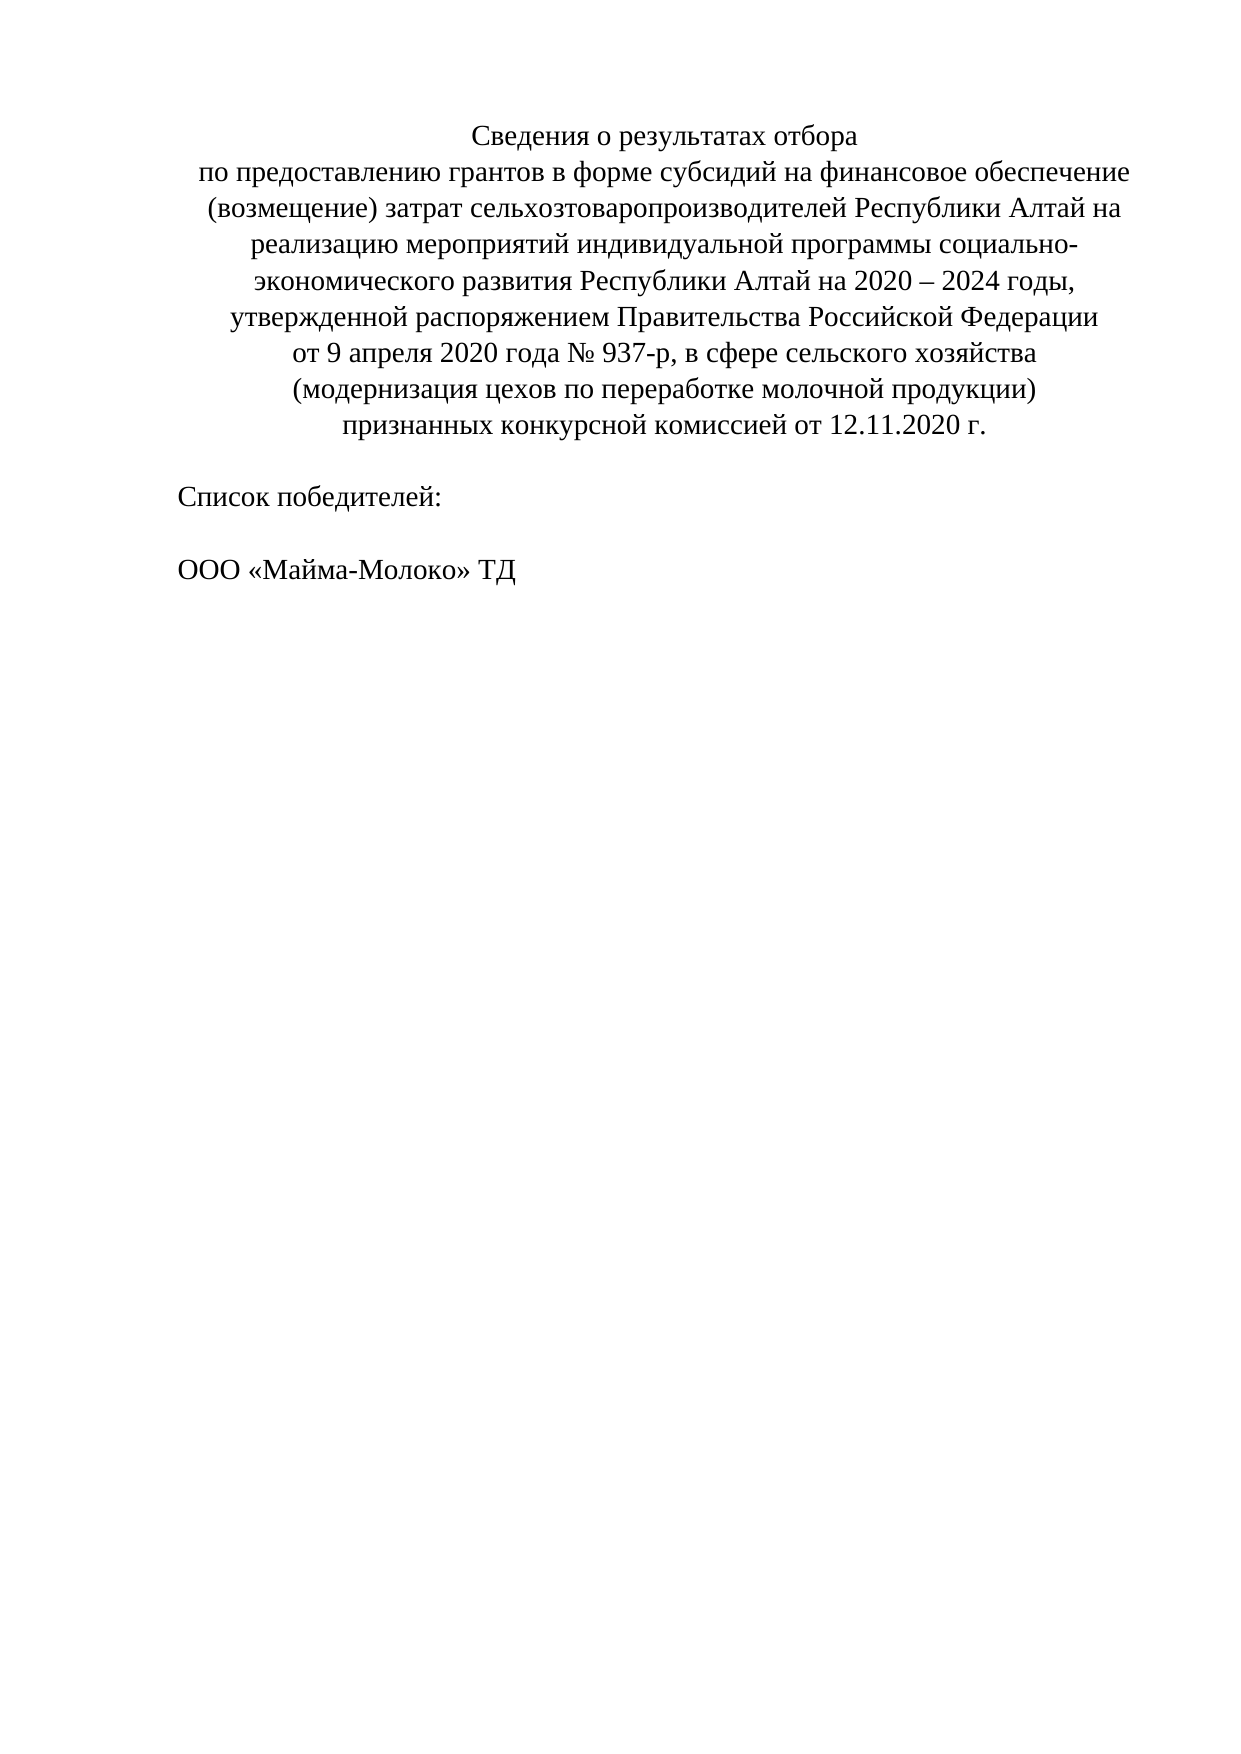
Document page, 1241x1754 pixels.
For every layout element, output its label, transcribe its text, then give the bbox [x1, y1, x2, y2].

text по предоставлению грантов в форме субсидий на финансовое обеспечение (возмещение) затрат сельхозтоваропроизводителей Республики Алтай на реализацию мероприятий индивидуальной программы социально-экономического развития Республики Алтай на 2020 – 2024 годы, утвержденной распоряжением Правительства Российской Федерации [177, 154, 1152, 332]
text признанных конкурсной комиссией от 12.11.2020 г. [177, 407, 1152, 441]
text (модернизация цехов по переработке молочной продукции) [177, 371, 1152, 405]
text от 9 апреля 2020 года № 937-р, в сфере сельского хозяйства [177, 335, 1152, 368]
text Сведения о результатах отбора [177, 118, 1152, 152]
text ООО «Майма-Молоко» ТД [177, 552, 1152, 585]
text Список победителей: [177, 479, 1152, 513]
